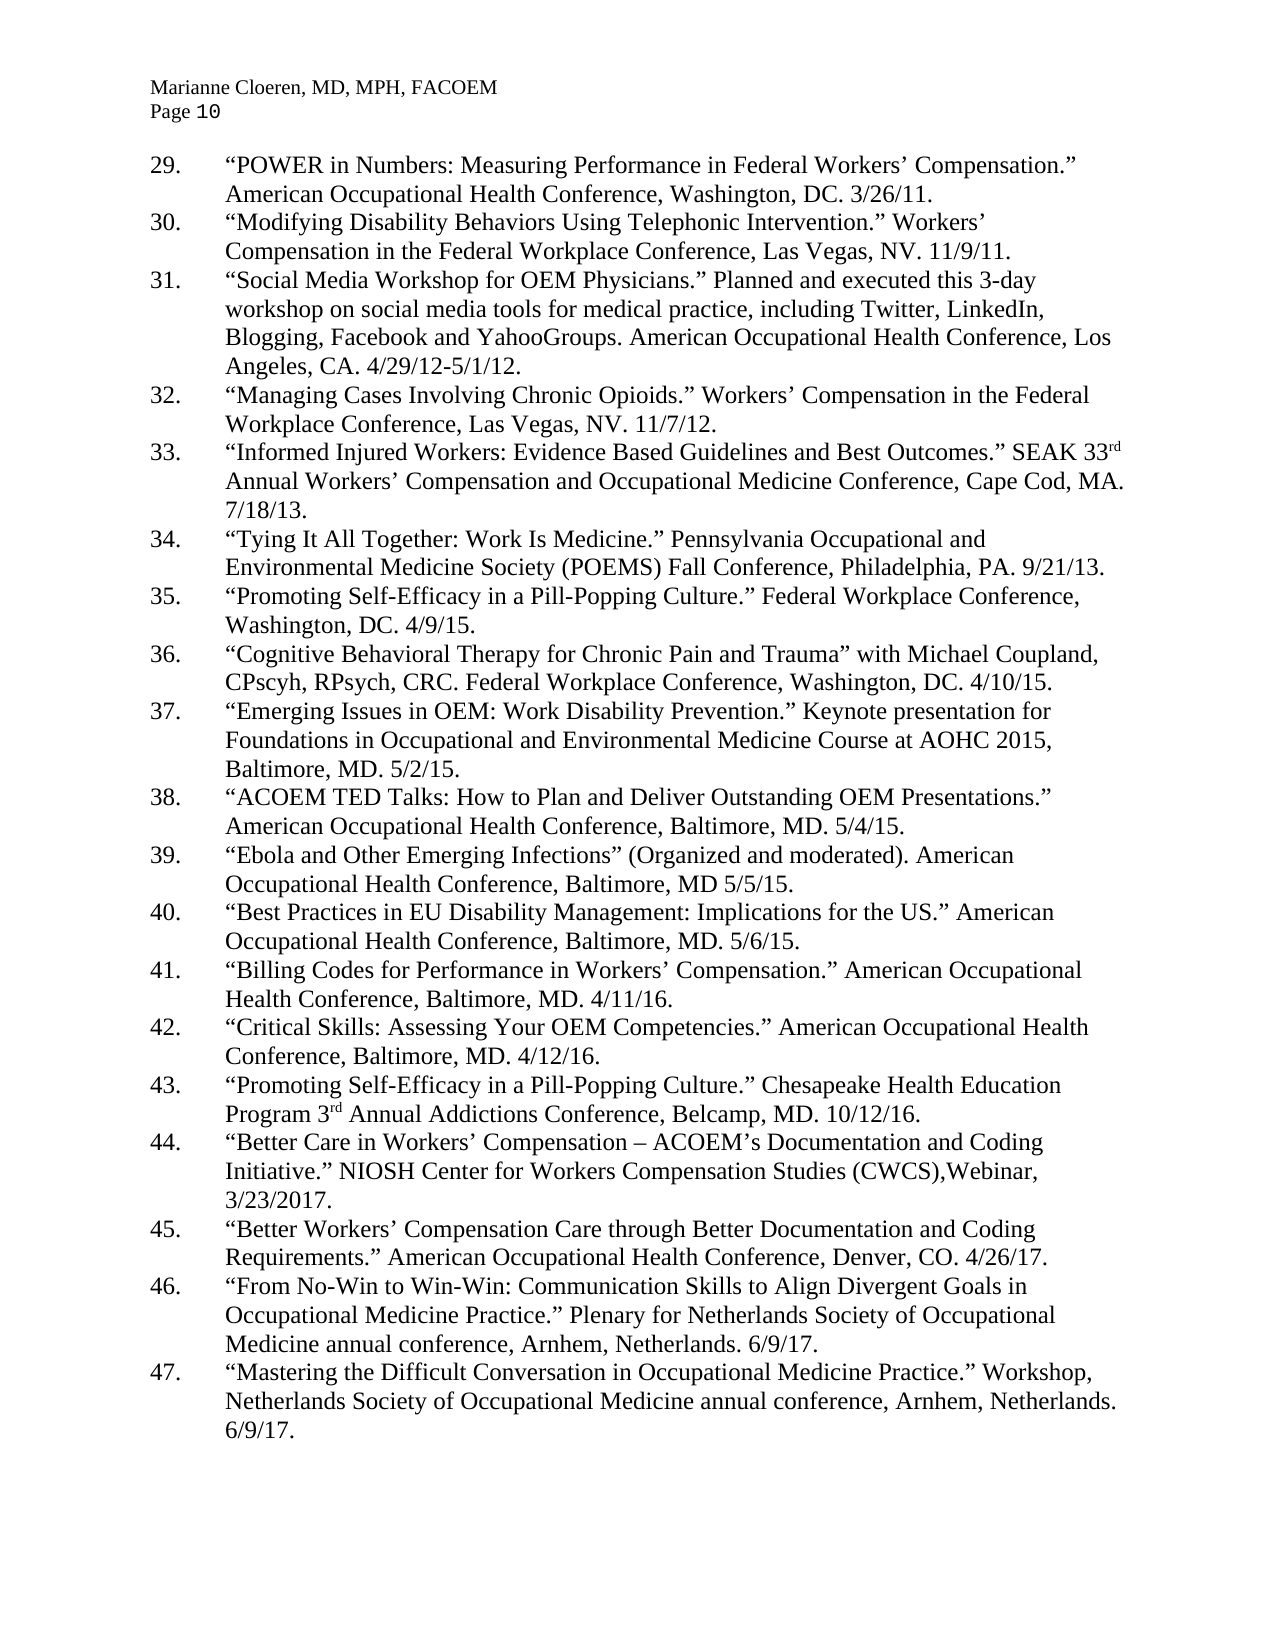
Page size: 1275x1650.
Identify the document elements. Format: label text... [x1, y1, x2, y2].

list “POWER in Numbers: Measuring Performance in Federal Workers’ Compensation.” American Occupational Health Conference, Washington, DC. 3/26/11. [150, 150, 1125, 207]
list “Social Media Workshop for OEM Physicians.” Planned and executed this 3-day workshop on social media tools for medical practice, including Twitter, LinkedIn, Blogging, Facebook and YahooGroups. American Occupational Health Conference, Los Angeles, CA. 4/29/12-5/1/12. [150, 265, 1125, 380]
list “ACOEM TED Talks: How to Plan and Deliver Outstanding OEM Presentations.” American Occupational Health Conference, Baltimore, MD. 5/4/15. [150, 782, 1125, 840]
list “Critical Skills: Assessing Your OEM Competencies.” American Occupational Health Conference, Baltimore, MD. 4/12/16. [150, 1012, 1125, 1070]
list “Best Practices in EU Disability Management: Implications for the US.” American Occupational Health Conference, Baltimore, MD. 5/6/15. [150, 897, 1125, 955]
list “Promoting Self-Efficacy in a Pill-Popping Culture.” Federal Workplace Conference, Washington, DC. 4/9/15. [150, 581, 1125, 639]
list “Mastering the Difficult Conversation in Occupational Medicine Practice.” Workshop, Netherlands Society of Occupational Medicine annual conference, Arnhem, Netherlands. 6/9/17. [150, 1357, 1125, 1444]
list “Billing Codes for Performance in Workers’ Compensation.” American Occupational Health Conference, Baltimore, MD. 4/11/16. [150, 955, 1125, 1012]
list “Ebola and Other Emerging Infections” (Organized and moderated). American Occupational Health Conference, Baltimore, MD 5/5/15. [150, 840, 1125, 897]
list “Better Care in Workers’ Compensation – ACOEM’s Documentation and Coding Initiative.” NIOSH Center for Workers Compensation Studies (CWCS),Webinar, 3/23/2017. [150, 1127, 1125, 1214]
list “Emerging Issues in OEM: Work Disability Prevention.” Keynote presentation for Foundations in Occupational and Environmental Medicine Course at AOHC 2015, Baltimore, MD. 5/2/15. [150, 696, 1125, 782]
list “Informed Injured Workers: Evidence Based Guidelines and Best Outcomes.” SEAK 33rd Annual Workers’ Compensation and Occupational Medicine Conference, Cape Cod, MA. 7/18/13. [150, 437, 1125, 524]
list “Better Workers’ Compensation Care through Better Documentation and Coding Requirements.” American Occupational Health Conference, Denver, CO. 4/26/17. [150, 1214, 1125, 1271]
list “Managing Cases Involving Chronic Opioids.” Workers’ Compensation in the Federal Workplace Conference, Las Vegas, NV. 11/7/12. [150, 380, 1125, 437]
list “Cognitive Behavioral Therapy for Chronic Pain and Trauma” with Michael Coupland, CPscyh, RPsych, CRC. Federal Workplace Conference, Washington, DC. 4/10/15. [150, 639, 1125, 696]
list “Promoting Self-Efficacy in a Pill-Popping Culture.” Chesapeake Health Education Program 3rd Annual Addictions Conference, Belcamp, MD. 10/12/16. [150, 1070, 1125, 1127]
list “Modifying Disability Behaviors Using Telephonic Intervention.” Workers’ Compensation in the Federal Workplace Conference, Las Vegas, NV. 11/9/11. [150, 207, 1125, 265]
list “From No-Win to Win-Win: Communication Skills to Align Divergent Goals in Occupational Medicine Practice.” Plenary for Netherlands Society of Occupational Medicine annual conference, Arnhem, Netherlands. 6/9/17. [150, 1271, 1125, 1357]
list “Tying It All Together: Work Is Medicine.” Pennsylvania Occupational and Environmental Medicine Society (POEMS) Fall Conference, Philadelphia, PA. 9/21/13. [150, 524, 1125, 581]
